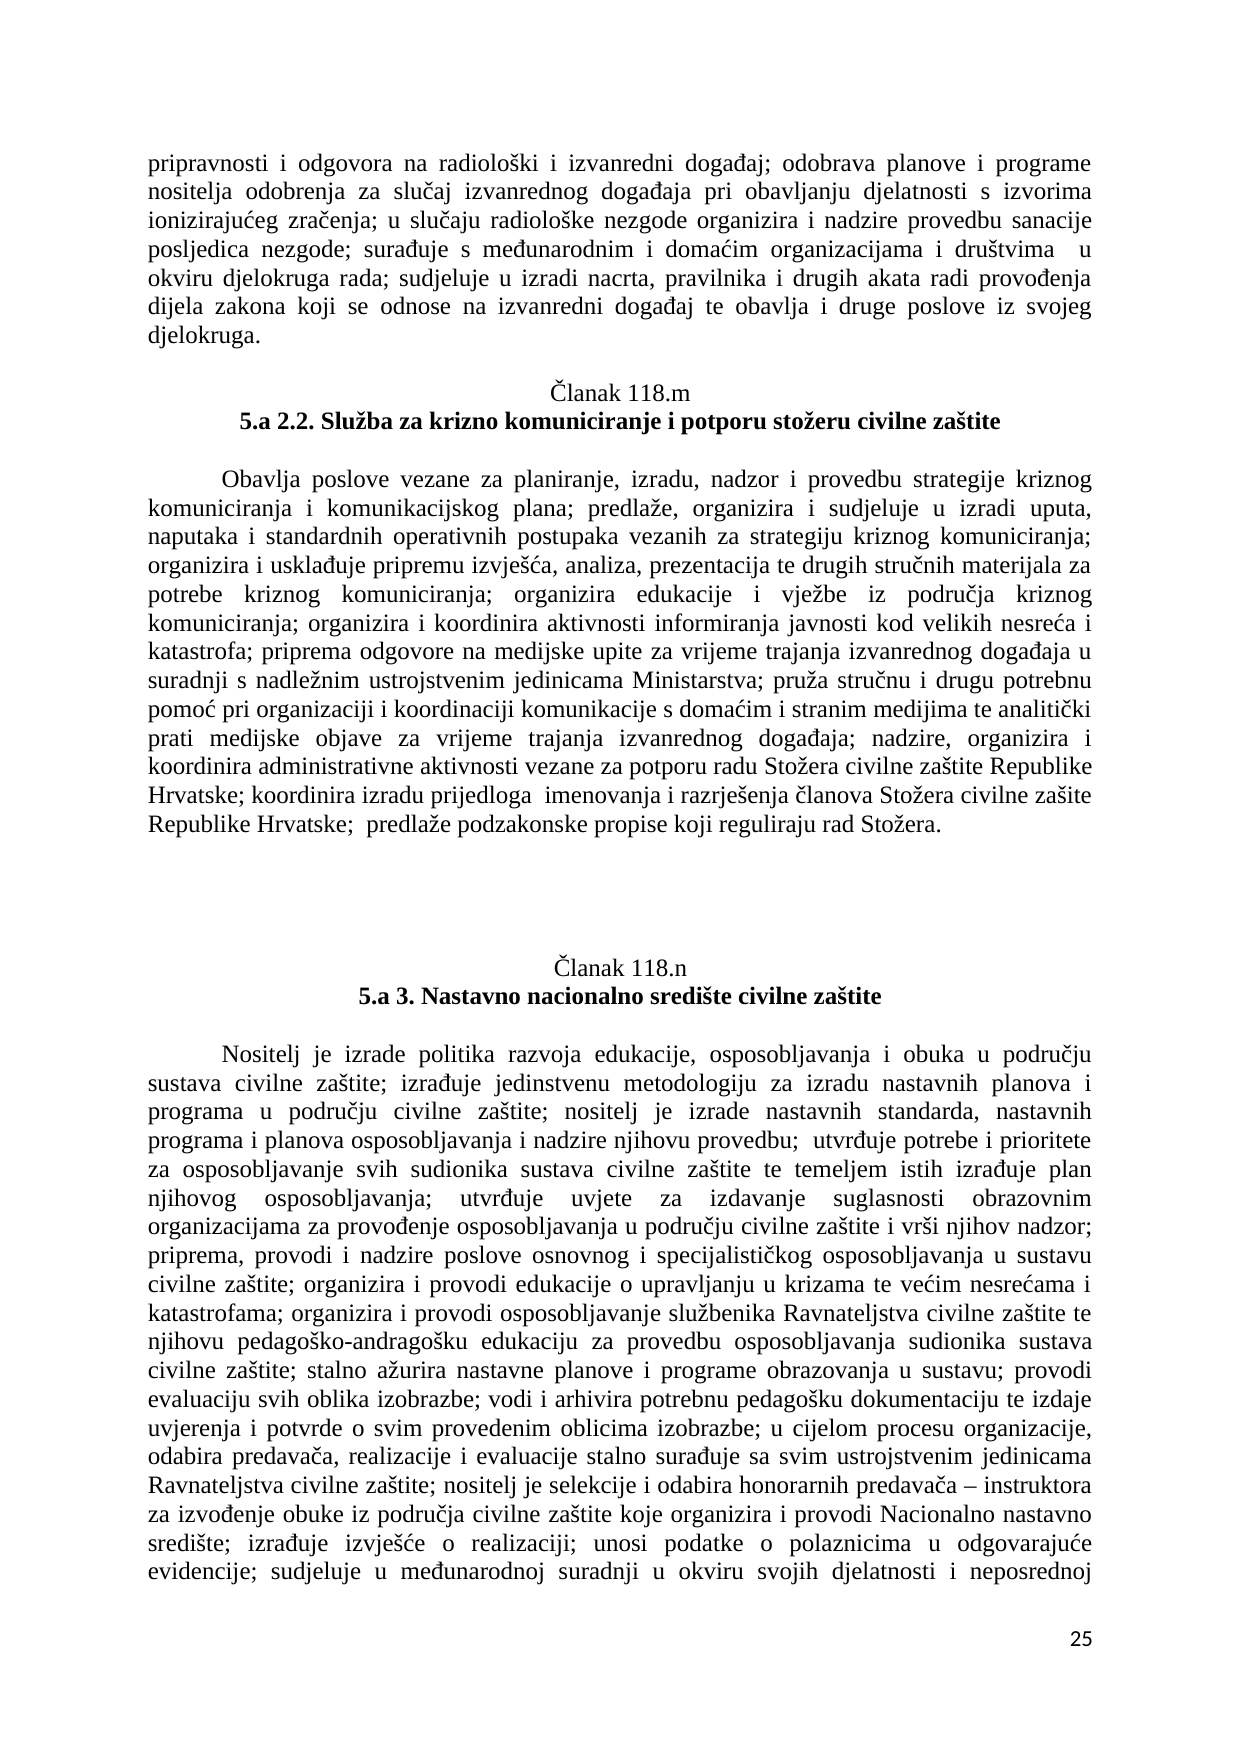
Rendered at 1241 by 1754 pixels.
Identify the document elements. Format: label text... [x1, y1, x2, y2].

text Članak 118.m [148, 378, 1093, 406]
text Članak 118.n [148, 953, 1093, 981]
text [148, 148, 1093, 349]
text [148, 1039, 1093, 1585]
text 5.a 2.2. Služba za krizno komuniciranje i potporu stožeru civilne zaštite [148, 406, 1093, 435]
text 5.a 3. Nastavno nacionalno središte civilne zaštite [148, 981, 1093, 1010]
text Obavlja poslove vezane za planiranje, izradu, nadzor i provedbu strategije kriznog komuniciranja i komunikacijskog plana; predlaže, organizira i sudjeluje u izradi uputa, naputaka i standardnih operativnih postupaka vezanih za strategiju kriznog komuniciranja; organizira i usklađuje pripremu izvješća, analiza, prezentacija te drugih stručnih materijala za potrebe kriznog komuniciranja; organizira edukacije i vježbe iz područja kriznog komuniciranja; organizira i koordinira aktivnosti informiranja javnosti kod velikih nesreća i katastrofa; priprema odgovore na medijske upite za vrijeme trajanja izvanrednog događaja u suradnji s nadležnim ustrojstvenim jedinicama Ministarstva; pruža stručnu i drugu potrebnu pomoć pri organizaciji i koordinaciji komunikacije s domaćim i stranim medijima te analitički prati medijske objave za vrijeme trajanja izvanrednog događaja; nadzire, organizira i koordinira administrativne aktivnosti vezane za potporu radu Stožera civilne zaštite Republike Hrvatske; koordinira izradu prijedloga imenovanja i razrješenja članova Stožera civilne zašite Republike Hrvatske; predlaže podzakonske propise koji reguliraju rad Stožera. [148, 464, 1093, 838]
